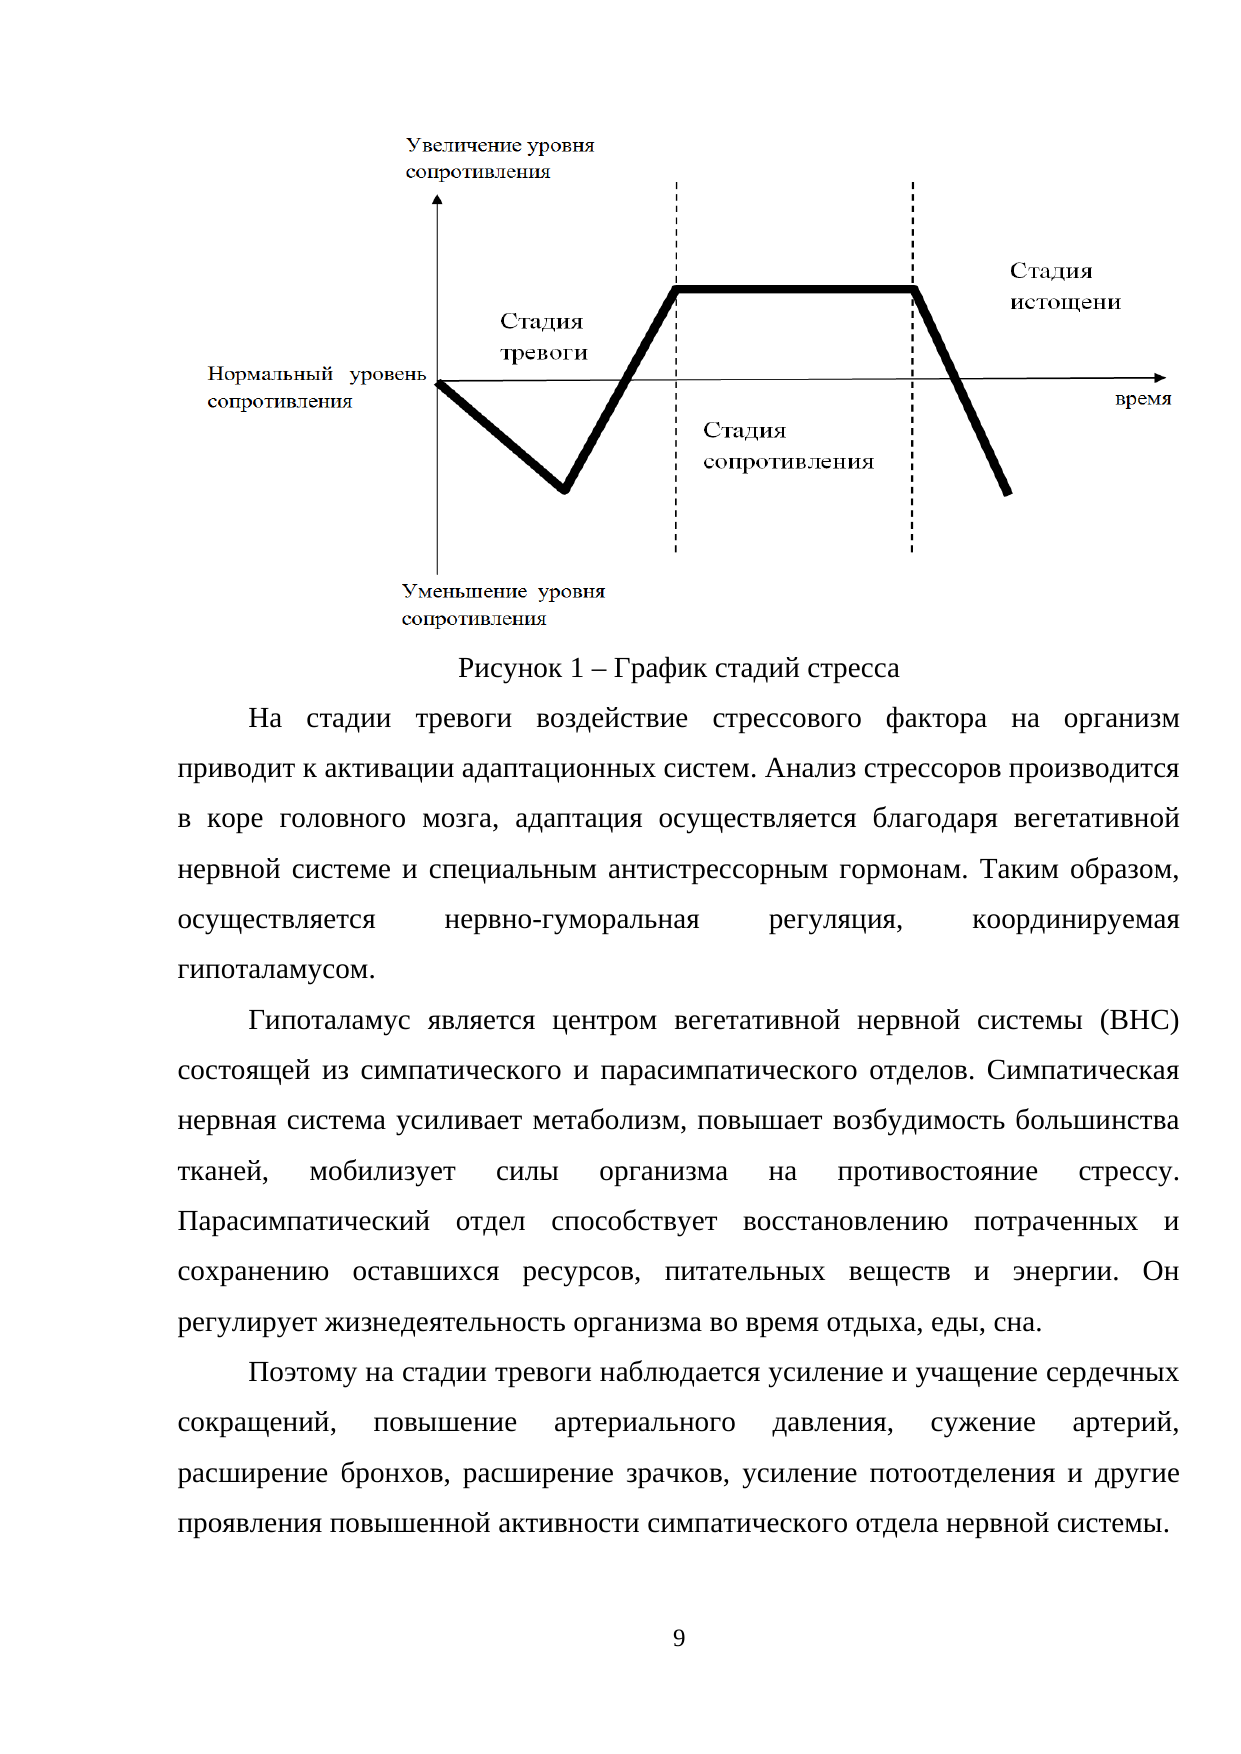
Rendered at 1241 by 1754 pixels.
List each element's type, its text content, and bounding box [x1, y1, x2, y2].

picture [177, 118, 1237, 636]
text Поэтому на стадии тревоги наблюдается усиление и учащение сердечных сокращений, повышение артериального давления, сужение артерий, расширение бронхов, расширение зрачков, усиление потоотделения и другие проявления повышенной активности симпатического отдела нервной системы. [177, 1354, 1181, 1538]
text На стадии тревоги воздействие стрессового фактора на организм приводит к активации адаптационных систем. Анализ стрессоров производится в коре головного мозга, адаптация осуществляется благодаря вегетативной нервной системе и специальным антистрессорным гормонам. Таким образом, осуществляется нервно-гуморальная регуляция, координируемая гипоталамусом. [177, 700, 1181, 985]
text Рисунок 1 – График стадий стресса [177, 650, 1181, 683]
text Гипоталамус является центром вегетативной нервной системы (ВНС) состоящей из симпатического и парасимпатического отделов. Симпатическая нервная система усиливает метаболизм, повышает возбудимость большинства тканей, мобилизует силы организма на противостояние стрессу. Парасимпатический отдел способствует восстановлению потраченных и сохранению оставшихся ресурсов, питательных веществ и энергии. Он регулирует жизнедеятельность организма во время отдыха, еды, сна. [177, 1002, 1181, 1337]
